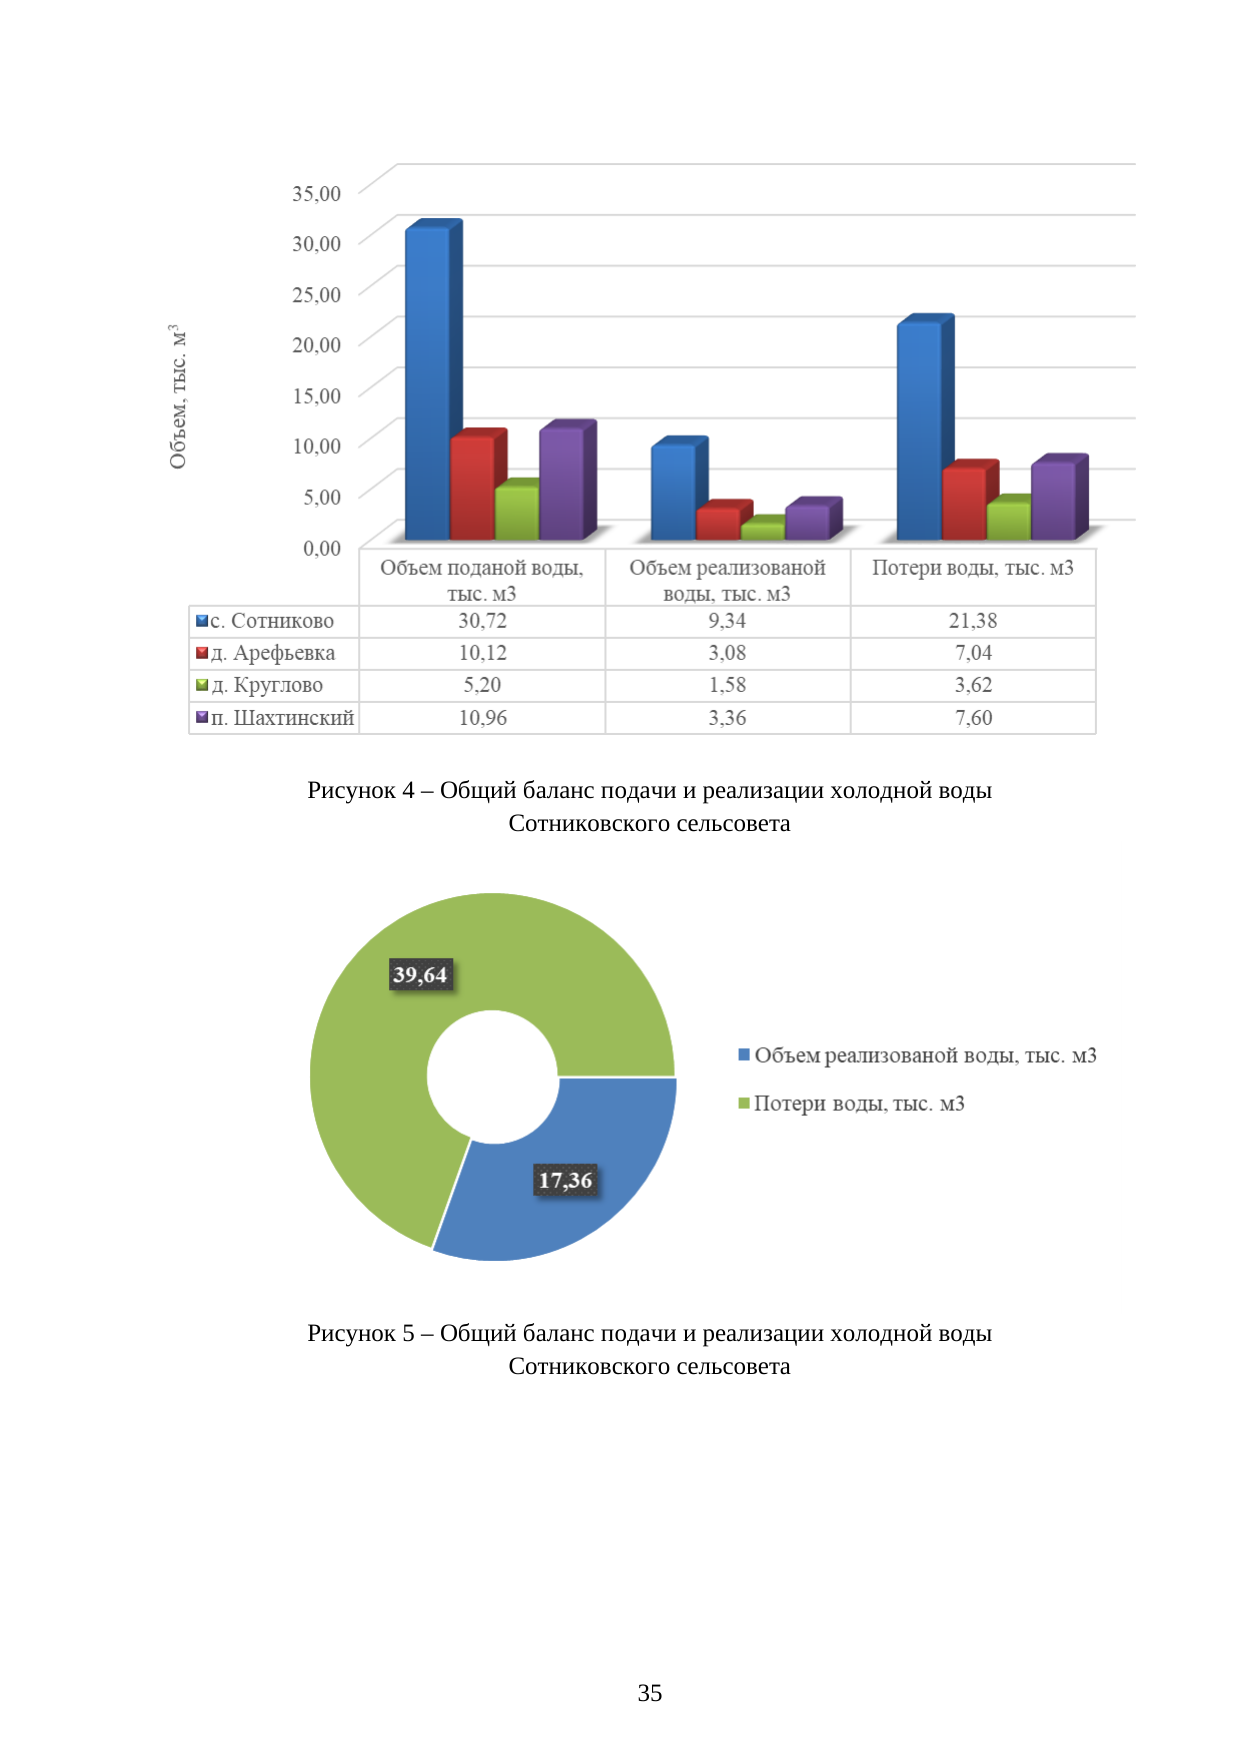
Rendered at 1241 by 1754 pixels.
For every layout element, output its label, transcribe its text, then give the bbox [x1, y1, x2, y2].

picture [118, 147, 1182, 738]
list Общий баланс подачи и реализации холодной воды Сотниковского сельсовета [118, 1318, 1181, 1380]
list Общий баланс подачи и реализации холодной воды Сотниковского сельсовета [118, 775, 1181, 837]
picture [176, 841, 1123, 1314]
